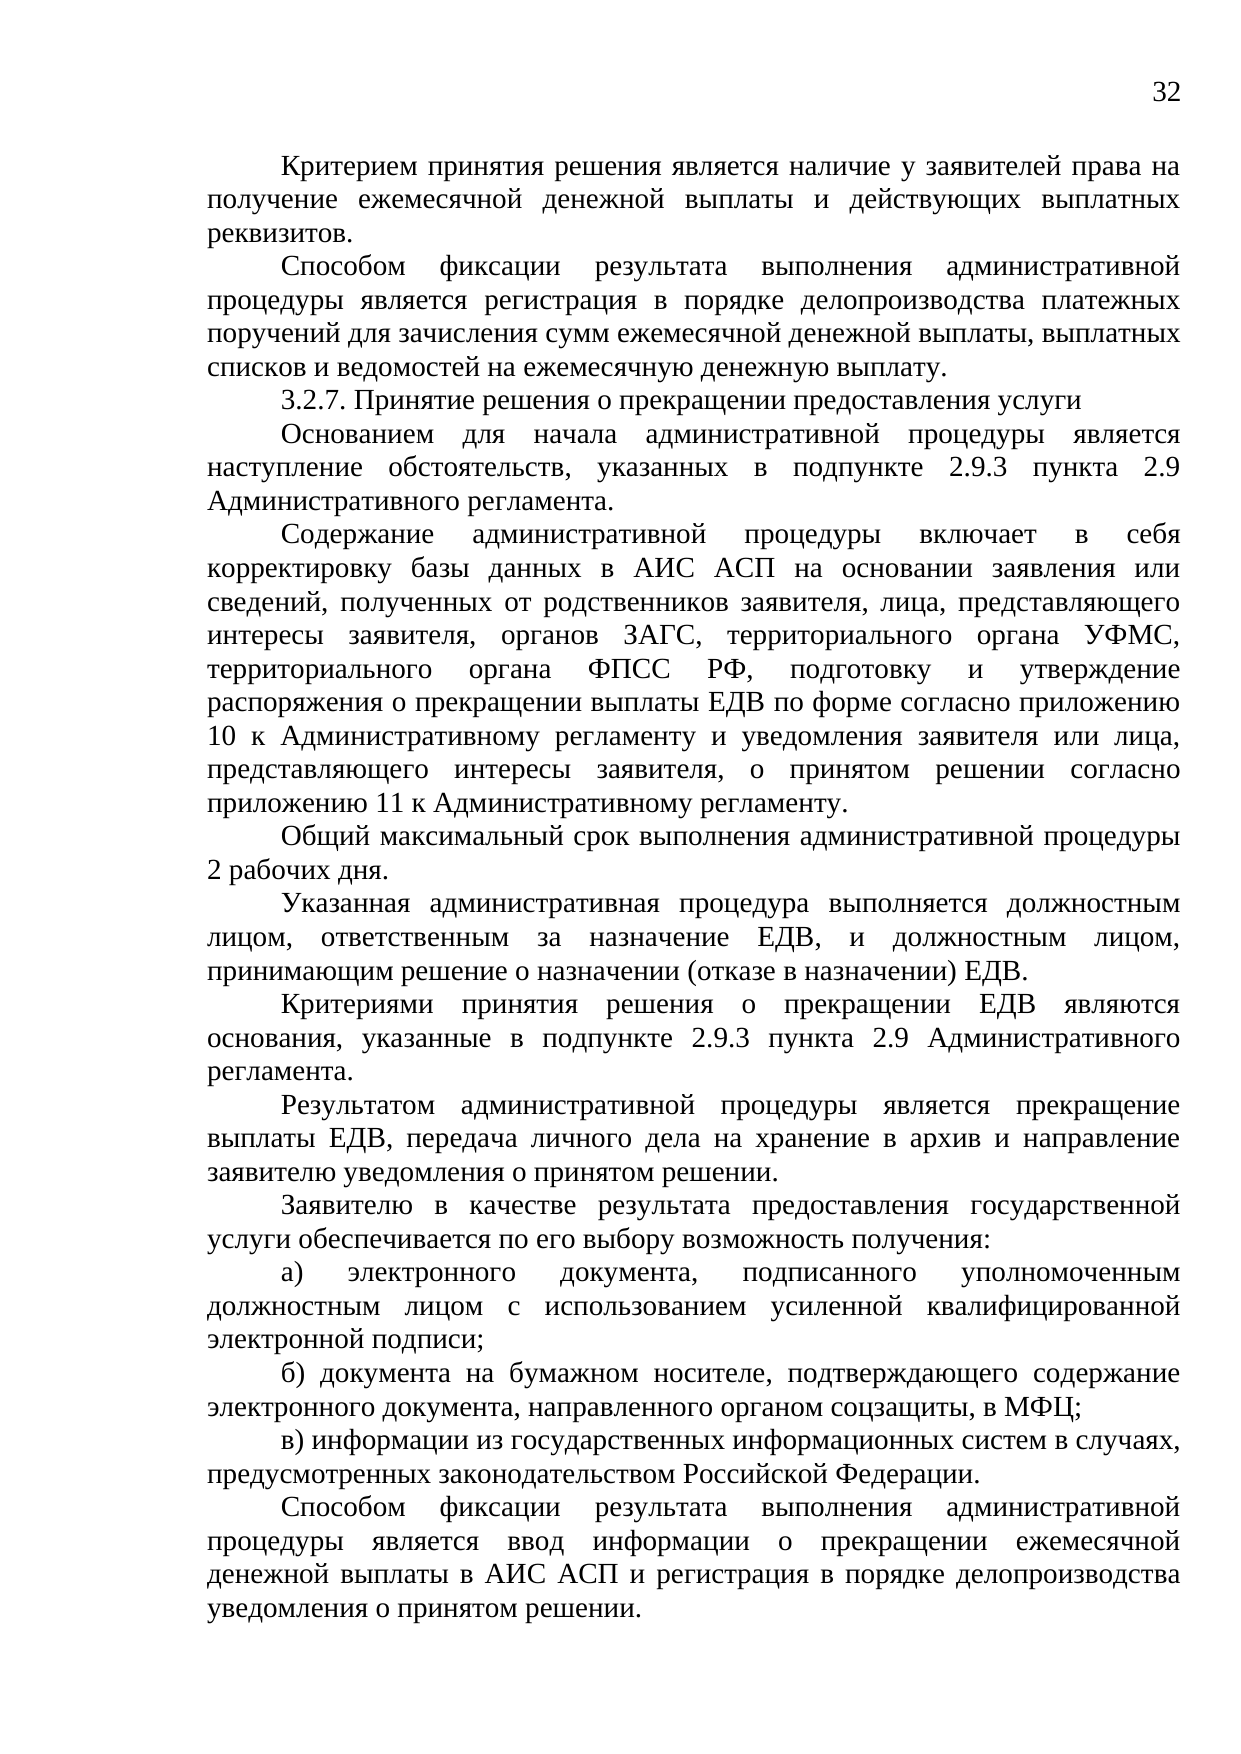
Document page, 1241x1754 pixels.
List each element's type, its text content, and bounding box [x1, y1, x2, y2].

text Общий максимальный срок выполнения административной процедуры 2 рабочих дня. [207, 818, 1181, 886]
text Результатом административной процедуры является прекращение выплаты ЕДВ, передача личного дела на хранение в архив и направление заявителю уведомления о принятом решении. [207, 1087, 1181, 1187]
text Указанная административная процедура выполняется должностным лицом, ответственным за назначение ЕДВ, и должностным лицом, принимающим решение о назначении (отказе в назначении) ЕДВ. [207, 886, 1181, 986]
text Критериями принятия решения о прекращении ЕДВ являются основания, указанные в подпункте 2.9.3 пункта 2.9 Административного регламента. [207, 986, 1181, 1087]
text Основанием для начала административной процедуры является наступление обстоятельств, указанных в подпункте 2.9.3 пункта 2.9 Административного регламента. [207, 416, 1181, 517]
text б) документа на бумажном носителе, подтверждающего содержание электронного документа, направленного органом соцзащиты, в МФЦ; [207, 1355, 1181, 1422]
text Способом фиксации результата выполнения административной процедуры является регистрация в порядке делопроизводства платежных поручений для зачисления сумм ежемесячной денежной выплаты, выплатных списков и ведомостей на ежемесячную денежную выплату. [207, 248, 1181, 382]
text а) электронного документа, подписанного уполномоченным должностным лицом с использованием усиленной квалифицированной электронной подписи; [207, 1254, 1181, 1355]
text Критерием принятия решения является наличие у заявителей права на получение ежемесячной денежной выплаты и действующих выплатных реквизитов. [207, 148, 1181, 248]
text в) информации из государственных информационных систем в случаях, предусмотренных законодательством Российской Федерации. [207, 1422, 1181, 1489]
text Содержание административной процедуры включает в себя корректировку базы данных в АИС АСП на основании заявления или сведений, полученных от родственников заявителя, лица, представляющего интересы заявителя, органов ЗАГС, территориального органа УФМС, территориального органа ФПСС РФ, подготовку и утверждение распоряжения о прекращении выплаты ЕДВ по форме согласно приложению 10 к Административному регламенту и уведомления заявителя или лица, представляющего интересы заявителя, о принятом решении согласно приложению 11 к Административному регламенту. [207, 517, 1181, 818]
text Способом фиксации результата выполнения административной процедуры является ввод информации о прекращении ежемесячной денежной выплаты в АИС АСП и регистрация в порядке делопроизводства уведомления о принятом решении. [207, 1489, 1181, 1623]
text Заявителю в качестве результата предоставления государственной услуги обеспечивается по его выбору возможность получения: [207, 1187, 1181, 1254]
text 3.2.7. Принятие решения о прекращении предоставления услуги [207, 382, 1181, 416]
